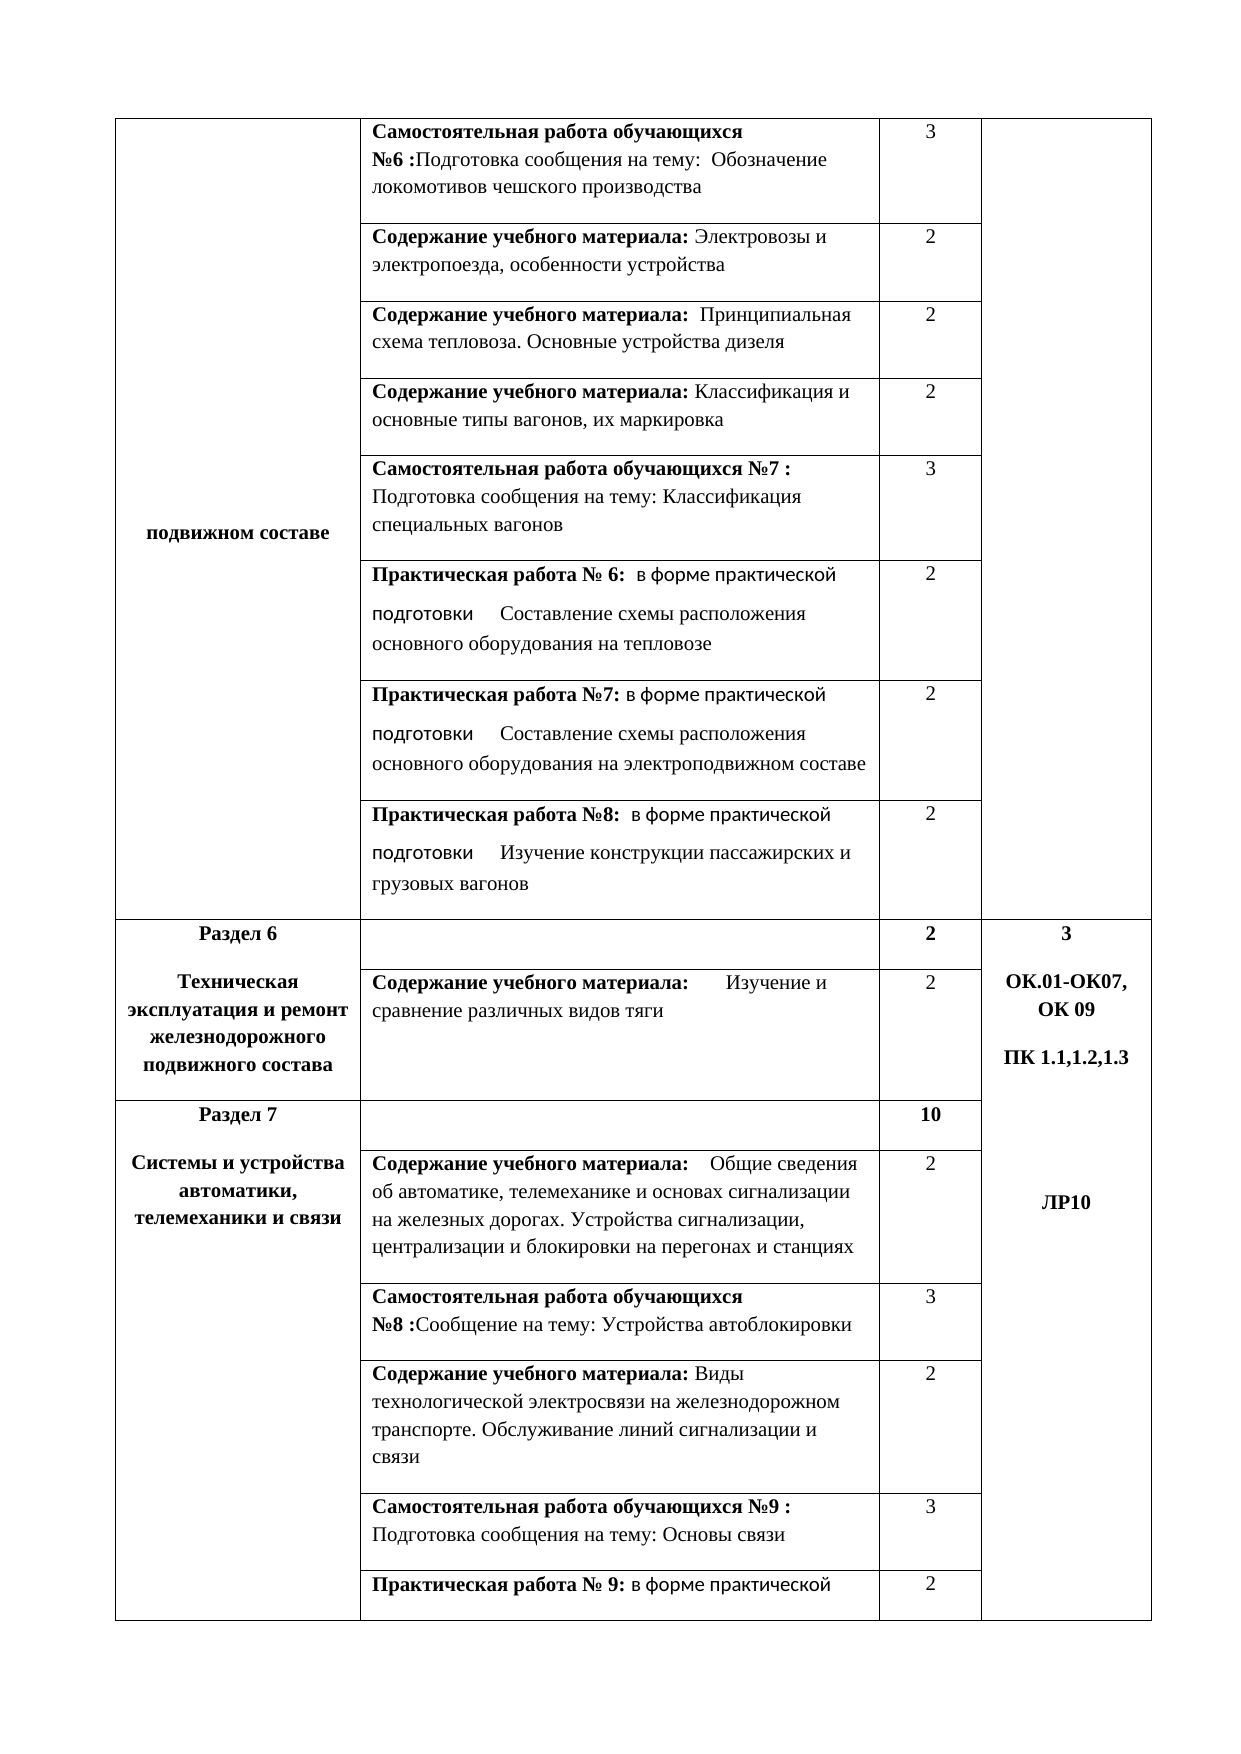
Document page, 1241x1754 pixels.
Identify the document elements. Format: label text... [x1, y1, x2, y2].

table_cell Практическая работа №8: в форме практической подготовки Изучение конструкции пассажирских и грузовых вагонов [361, 801, 879, 919]
table_cell 2 [880, 302, 981, 378]
table_cell 3 [880, 456, 981, 560]
table_cell Самостоятельная работа обучающихся №8 :Сообщение на тему: Устройства автоблокировки [361, 1284, 879, 1360]
table_cell Практическая работа №7: в форме практической подготовки Составление схемы расположения основного оборудования на электроподвижном составе [361, 681, 879, 800]
table_cell [361, 920, 879, 969]
table_cell Раздел 7 Системы и устройства автоматики, телемеханики и связи [116, 1101, 360, 1620]
table_cell 3 ОК.01-ОК07, ОК 09 ПК 1.1,1.2,1.3 ЛР10 [982, 920, 1151, 1620]
table_cell 2 [880, 1151, 981, 1283]
table_cell Содержание учебного материала: Электровозы и электропоезда, особенности устройства [361, 224, 879, 301]
table_cell 2 [880, 681, 981, 800]
table_cell 2 [880, 1361, 981, 1493]
table_cell Раздел 6 Техническая эксплуатация и ремонт железнодорожного подвижного состава [116, 920, 360, 1100]
table_cell 2 [880, 224, 981, 301]
table_cell 3 [880, 1284, 981, 1360]
table_cell Содержание учебного материала: Виды технологической электросвязи на железнодорожном транспорте. Обслуживание линий сигнализации и связи [361, 1361, 879, 1493]
table_cell [361, 1101, 879, 1150]
table_cell 2 [880, 379, 981, 455]
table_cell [361, 1571, 879, 1620]
table_cell 10 [880, 1101, 981, 1150]
table_cell 2 [880, 920, 981, 969]
table_cell 2 [880, 970, 981, 1100]
table_cell Самостоятельная работа обучающихся №7 : Подготовка сообщения на тему: Классификация специальных вагонов [361, 456, 879, 560]
table_cell 2 [880, 561, 981, 680]
table_cell Содержание учебного материала: Общие сведения об автоматике, телемеханике и основах сигнализации на железных дорогах. Устройства сигнализации, централизации и блокировки на перегонах и станциях [361, 1151, 879, 1283]
table_cell Содержание учебного материала: Изучение и сравнение различных видов тяги [361, 970, 879, 1100]
table_cell 3 [880, 1494, 981, 1570]
table_cell Содержание учебного материала: Классификация и основные типы вагонов, их маркировка [361, 379, 879, 455]
table_cell 3 [880, 119, 981, 223]
table_cell Самостоятельная работа обучающихся №6 :Подготовка сообщения на тему: Обозначение локомотивов чешского производства [361, 119, 879, 223]
table_cell 2 [880, 801, 981, 919]
table_cell Практическая работа № 6: в форме практической подготовки Составление схемы расположения основного оборудования на тепловозе [361, 561, 879, 680]
table_cell 2 [880, 1571, 981, 1620]
table_cell Содержание учебного материала: Принципиальная схема тепловоза. Основные устройства дизеля [361, 302, 879, 378]
table_cell Самостоятельная работа обучающихся №9 : Подготовка сообщения на тему: Основы связи [361, 1494, 879, 1570]
